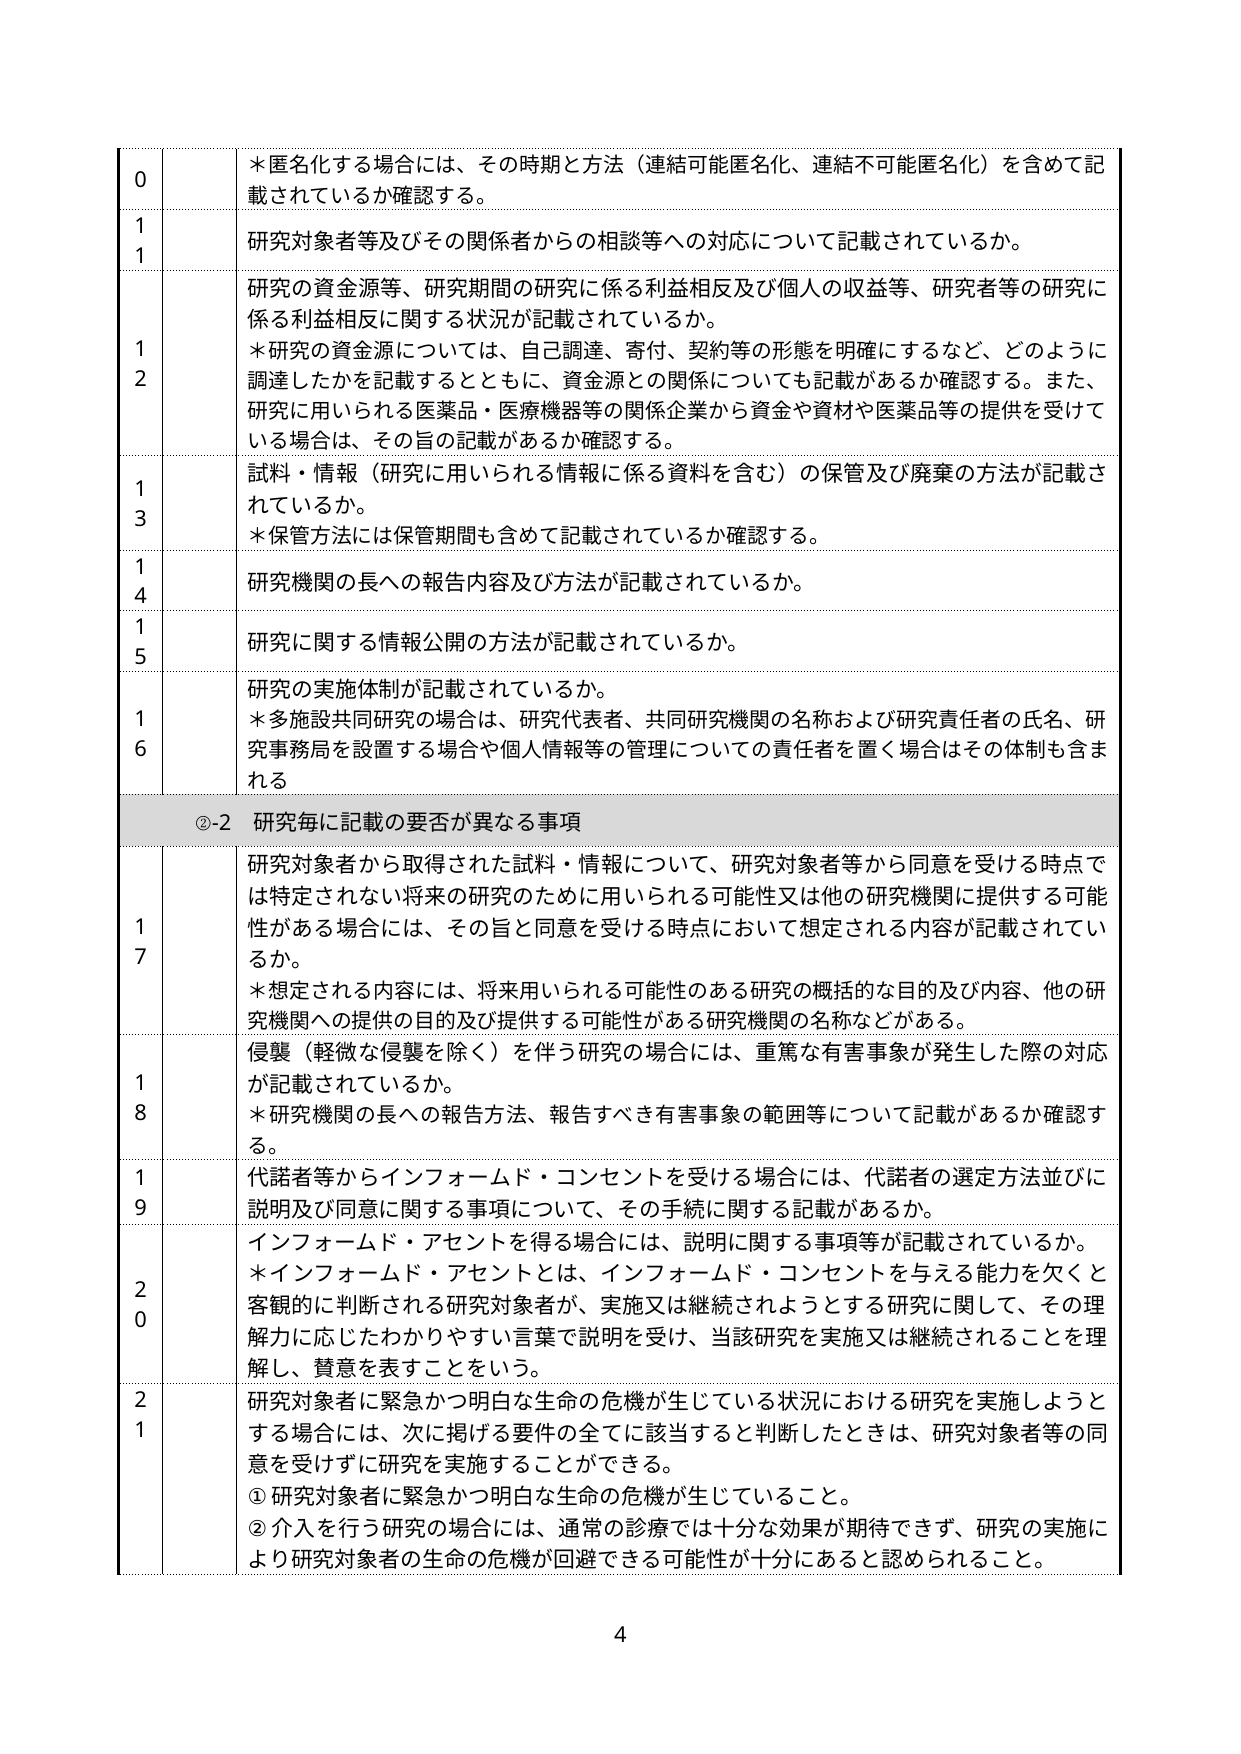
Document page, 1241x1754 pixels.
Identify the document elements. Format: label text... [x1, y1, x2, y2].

table_cell 研究の実施体制が記載されているか。 ＊多施設共同研究の場合は、研究代表者、共同研究機関の名称および研究責任者の氏名、研究事務局を設置する場合や個人情報等の管理についての責任者を置く場合はその体制も含まれる [237, 671, 1119, 794]
table_cell 18 [120, 1034, 162, 1159]
table_cell [163, 1383, 236, 1574]
table_cell 試料・情報（研究に用いられる情報に係る資料を含む）の保管及び廃棄の方法が記載されているか。 ＊保管方法には保管期間も含めて記載されているか確認する。 [237, 455, 1119, 549]
table_cell 代諾者等からインフォームド・コンセントを受ける場合には、代諾者の選定方法並びに説明及び同意に関する事項について、その手続に関する記載があるか。 [237, 1159, 1119, 1223]
table_cell 13 [120, 455, 162, 549]
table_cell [237, 148, 1119, 209]
table_cell 14 [120, 550, 162, 610]
table_cell 16 [120, 671, 162, 794]
table_cell [163, 846, 236, 1034]
table_cell 研究の資金源等、研究期間の研究に係る利益相反及び個人の収益等、研究者等の研究に係る利益相反に関する状況が記載されているか。 ＊研究の資金源については、自己調達、寄付、契約等の形態を明確にするなど、どのように調達したかを記載するとともに、資金源との関係についても記載があるか確認する。また、研究に用いられる医薬品・医療機器等の関係企業から資金や資材や医薬品等の提供を受けている場合は、その旨の記載があるか確認する。 [237, 270, 1119, 455]
table_cell 11 [120, 209, 162, 270]
table_cell 12 [120, 270, 162, 455]
table_cell 研究に関する情報公開の方法が記載されているか。 [237, 610, 1119, 671]
table_cell 10 [120, 148, 162, 209]
table_cell 17 [120, 846, 162, 1034]
table_cell 研究対象者等及びその関係者からの相談等への対応について記載されているか。 [237, 209, 1119, 270]
table_cell [163, 671, 236, 794]
table_cell [163, 209, 236, 270]
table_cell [237, 1383, 1119, 1574]
table_cell 研究対象者から取得された試料・情報について、研究対象者等から同意を受ける時点では特定されない将来の研究のために用いられる可能性又は他の研究機関に提供する可能性がある場合には、その旨と同意を受ける時点において想定される内容が記載されているか。 ＊想定される内容には、将来用いられる可能性のある研究の概括的な目的及び内容、他の研究機関への提供の目的及び提供する可能性がある研究機関の名称などがある。 [237, 846, 1119, 1034]
table_cell [163, 1224, 236, 1383]
table_cell [163, 455, 236, 549]
table_cell [163, 550, 236, 610]
table_cell [163, 1159, 236, 1223]
table_cell 侵襲（軽微な侵襲を除く）を伴う研究の場合には、重篤な有害事象が発生した際の対応が記載されているか。 ＊研究機関の長への報告方法、報告すべき有害事象の範囲等について記載があるか確認する。 [237, 1034, 1119, 1159]
table_cell 研究機関の長への報告内容及び方法が記載されているか。 [237, 550, 1119, 610]
table_cell 21 [120, 1383, 162, 1574]
table_cell [163, 270, 236, 455]
table_cell インフォームド・アセントを得る場合には、説明に関する事項等が記載されているか。 ＊インフォームド・アセントとは、インフォームド・コンセントを与える能力を欠くと客観的に判断される研究対象者が、実施又は継続されようとする研究に関して、その理解力に応じたわかりやすい言葉で説明を受け、当該研究を実施又は継続されることを理解し、賛意を表すことをいう。 [237, 1224, 1119, 1383]
table_cell [163, 148, 236, 209]
table_cell [163, 1034, 236, 1159]
table_cell 20 [120, 1224, 162, 1383]
table_cell 19 [120, 1159, 162, 1223]
table_cell [163, 610, 236, 671]
table_cell 15 [120, 610, 162, 671]
table_cell -2 研究毎に記載の要否が異なる事項 [120, 794, 1119, 846]
